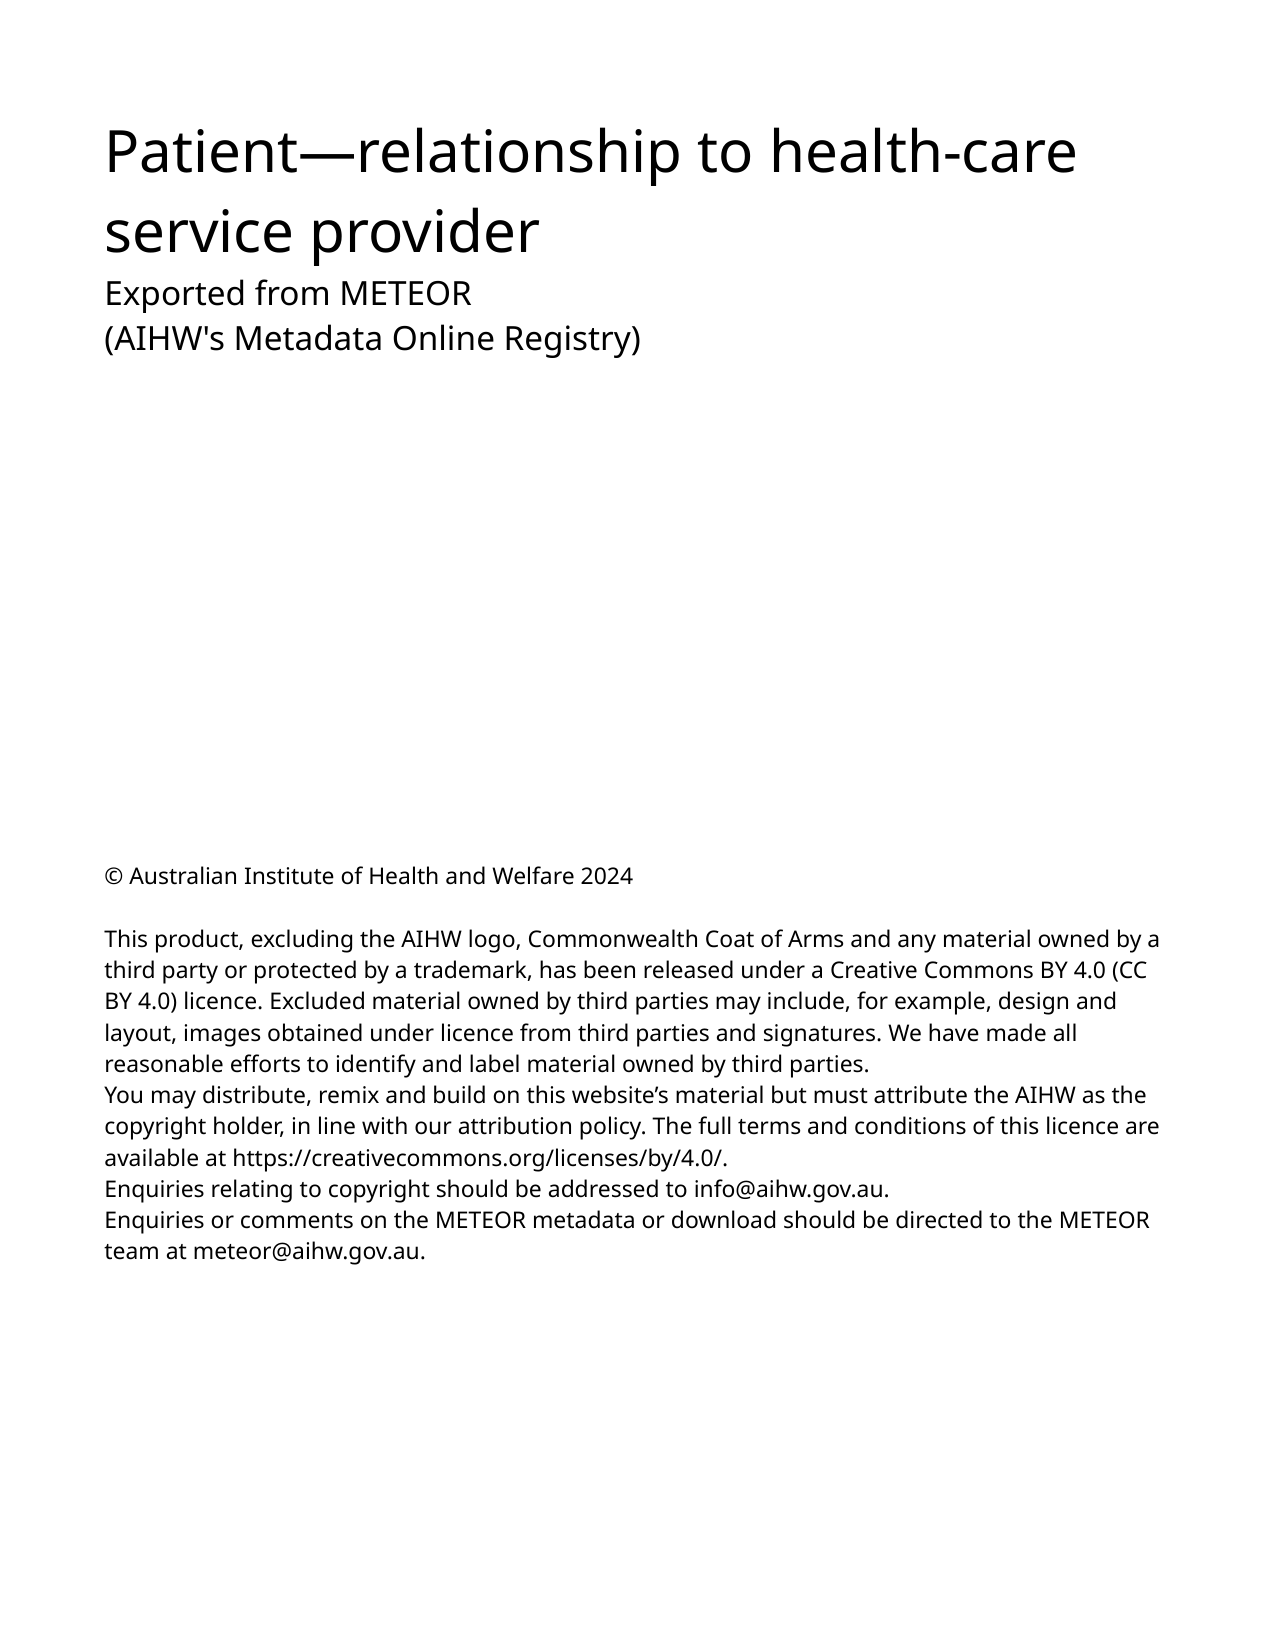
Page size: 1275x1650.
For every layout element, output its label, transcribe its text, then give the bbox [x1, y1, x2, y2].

text This product, excluding the AIHW logo, Commonwealth Coat of Arms and any material owned by a third party or protected by a trademark, has been released under a Creative Commons BY 4.0 (CC BY 4.0) licence. Excluded material owned by third parties may include, for example, design and layout, images obtained under licence from third parties and signatures. We have made all reasonable efforts to identify and label material owned by third parties. [104, 923, 1171, 1079]
text Enquiries or comments on the METEOR metadata or download should be directed to the METEOR team at meteor@aihw.gov.au. [104, 1204, 1171, 1266]
text You may distribute, remix and build on this website’s material but must attribute the AIHW as the copyright holder, in line with our attribution policy. The full terms and conditions of this licence are available at https://creativecommons.org/licenses/by/4.0/. [104, 1079, 1171, 1173]
subtitle Exported from METEOR [104, 269, 1171, 315]
title Patient—relationship to health-care service provider [104, 110, 1171, 269]
text © Australian Institute of Health and Welfare 2024 [104, 860, 1171, 891]
text Enquiries relating to copyright should be addressed to info@aihw.gov.au. [104, 1173, 1171, 1204]
subtitle (AIHW's Metadata Online Registry) [104, 315, 1171, 360]
